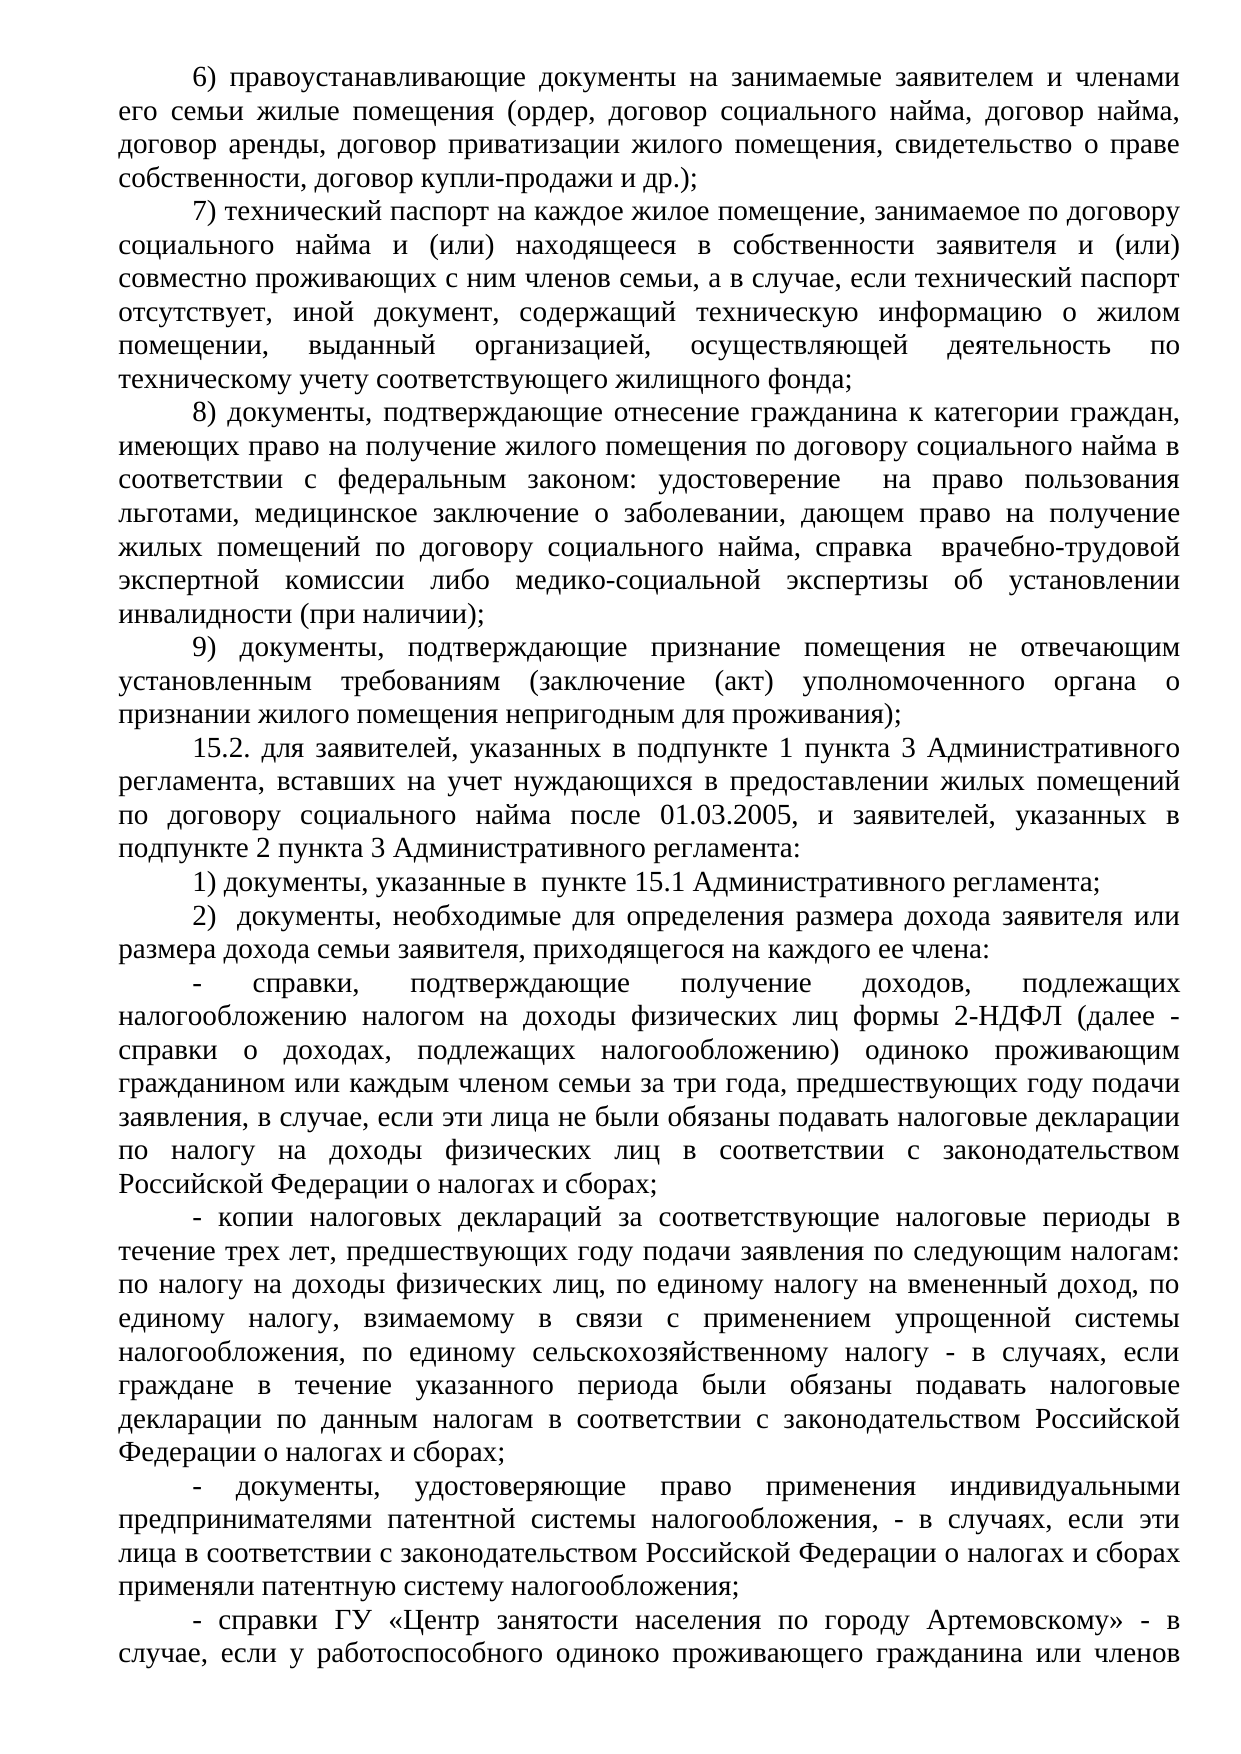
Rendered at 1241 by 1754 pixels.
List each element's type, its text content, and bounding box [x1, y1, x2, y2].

text 9) документы, подтверждающие признание помещения не отвечающим установленным требованиям (заключение (акт) уполномоченного органа о признании жилого помещения непригодным для проживания); [118, 629, 1181, 730]
text - документы, удостоверяющие право применения индивидуальными предпринимателями патентной системы налогообложения, - в случаях, если эти лица в соответствии с законодательством Российской Федерации о налогах и сборах применяли патентную систему налогообложения; [118, 1468, 1181, 1602]
text 7) технический паспорт на каждое жилое помещение, занимаемое по договору социального найма и (или) находящееся в собственности заявителя и (или) совместно проживающих с ним членов семьи, а в случае, если технический паспорт отсутствует, иной документ, содержащий техническую информацию о жилом помещении, выданный организацией, осуществляющей деятельность по техническому учету соответствующего жилищного фонда; [118, 193, 1181, 394]
text 8) документы, подтверждающие отнесение гражданина к категории граждан, имеющих право на получение жилого помещения по договору социального найма в соответствии с федеральным законом: удостоверение на право пользования льготами, медицинское заключение о заболевании, дающем право на получение жилых помещений по договору социального найма, справка врачебно-трудовой экспертной комиссии либо медико-социальной экспертизы об установлении инвалидности (при наличии); [118, 394, 1181, 629]
text 1) документы, указанные в пункте 15.1 Административного регламента; [118, 864, 1181, 898]
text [118, 1602, 1181, 1669]
text 15.2. для заявителей, указанных в подпункте 1 пункта 3 Административного регламента, вставших на учет нуждающихся в предоставлении жилых помещений по договору социального найма после 01.03.2005, и заявителей, указанных в подпункте 2 пункта 3 Административного регламента: [118, 730, 1181, 864]
text 2) документы, необходимые для определения размера дохода заявителя или размера дохода семьи заявителя, приходящегося на каждого ее члена: [118, 898, 1181, 965]
text 6) правоустанавливающие документы на занимаемые заявителем и членами его семьи жилые помещения (ордер, договор социального найма, договор найма, договор аренды, договор приватизации жилого помещения, свидетельство о праве собственности, договор купли-продажи и др.); [118, 59, 1181, 193]
text - справки, подтверждающие получение доходов, подлежащих налогообложению налогом на доходы физических лиц формы 2-НДФЛ (далее - справки о доходах, подлежащих налогообложению) одиноко проживающим гражданином или каждым членом семьи за три года, предшествующих году подачи заявления, в случае, если эти лица не были обязаны подавать налоговые декларации по налогу на доходы физических лиц в соответствии с законодательством Российской Федерации о налогах и сборах; [118, 965, 1181, 1199]
text - копии налоговых деклараций за соответствующие налоговые периоды в течение трех лет, предшествующих году подачи заявления по следующим налогам: по налогу на доходы физических лиц, по единому налогу на вмененный доход, по единому налогу, взимаемому в связи с применением упрощенной системы налогообложения, по единому сельскохозяйственному налогу - в случаях, если граждане в течение указанного периода были обязаны подавать налоговые декларации по данным налогам в соответствии с законодательством Российской Федерации о налогах и сборах; [118, 1199, 1181, 1468]
